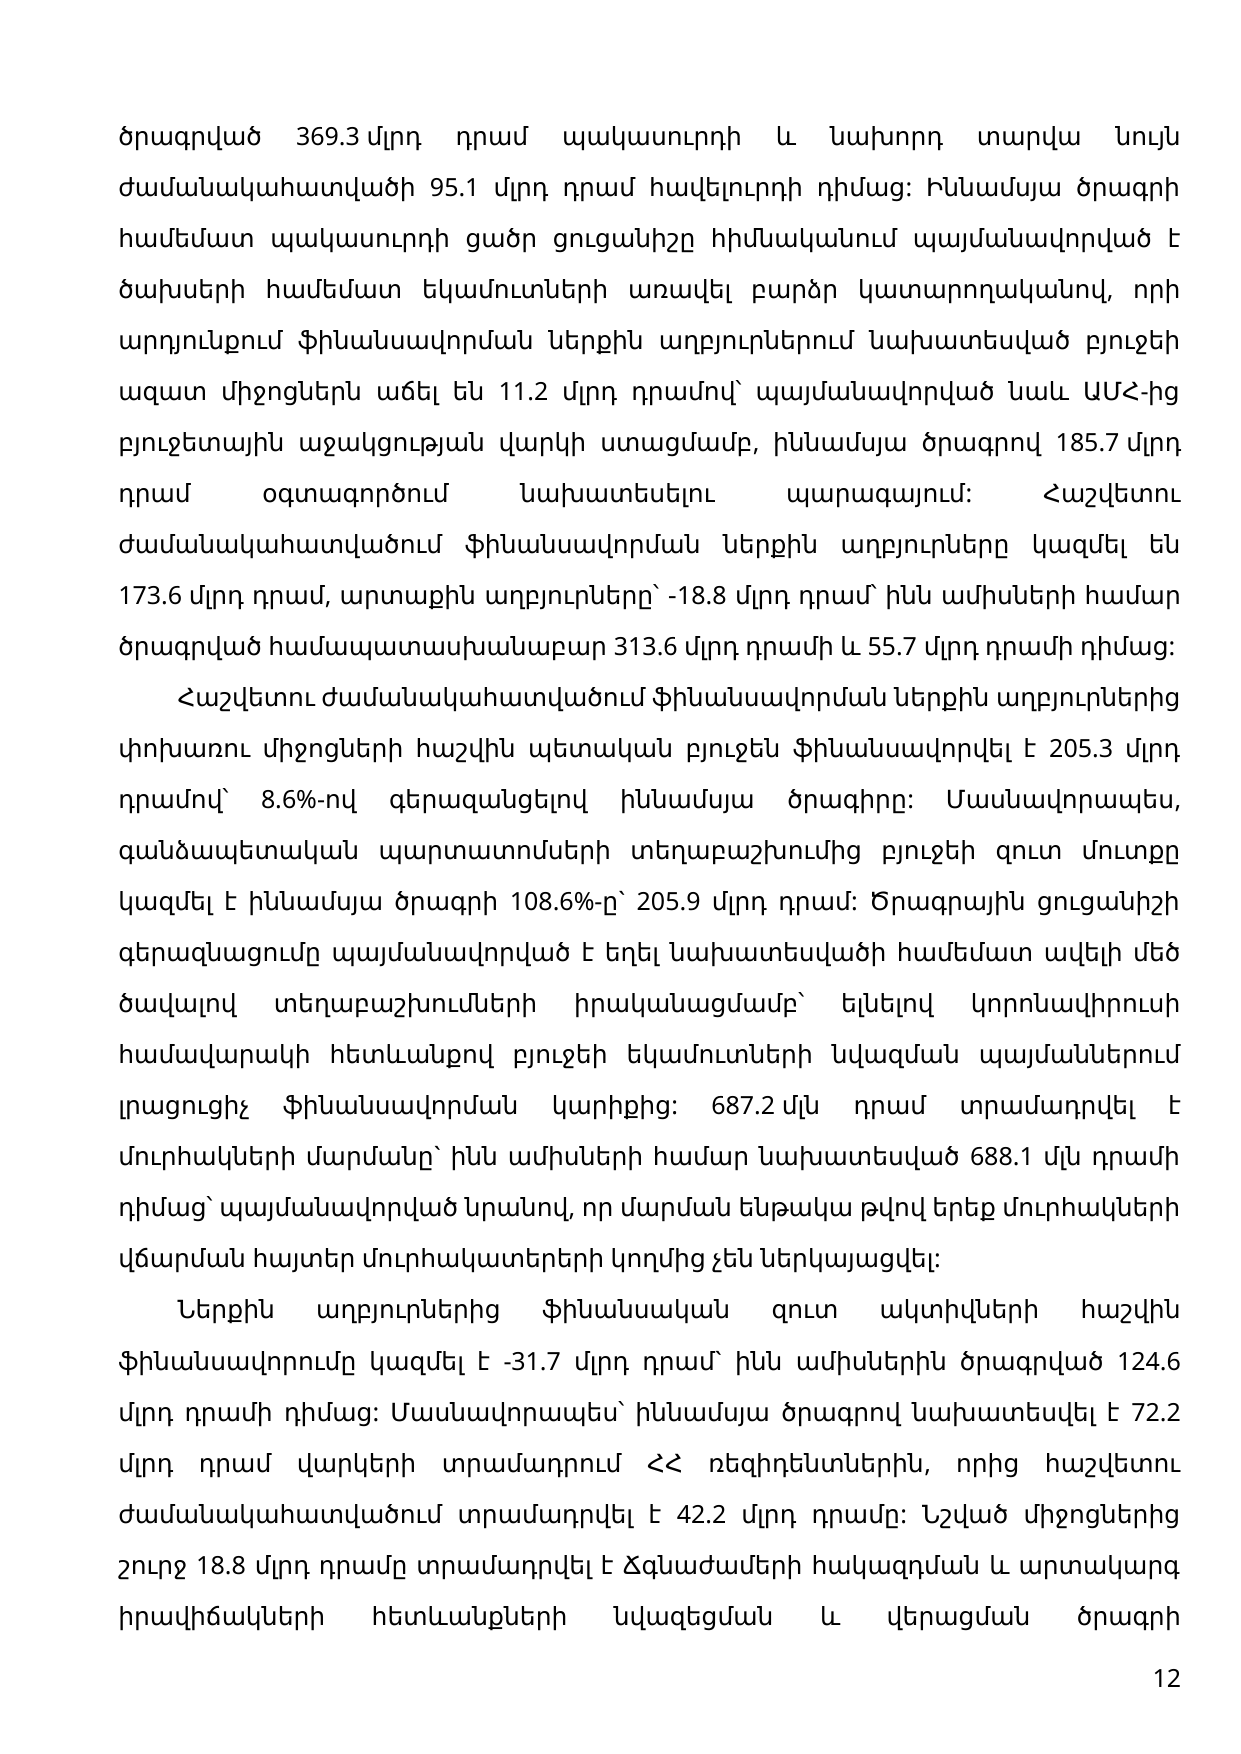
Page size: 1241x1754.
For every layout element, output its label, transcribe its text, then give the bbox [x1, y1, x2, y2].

text Հաշվետու ժամանակահատվածում ֆինանսավորման ներքին աղբյուրներից փոխառու միջոցների հաշվին պետական բյուջեն ֆինանսավորվել է 205.3 մլրդ դրամով՝ 8.6%-ով գերազանցելով իննամսյա ծրագիրը: Մասնավորապես, գանձապետական պարտատոմսերի տեղաբաշխումից բյուջեի զուտ մուտքը կազմել է իննամսյա ծրագրի 108.6%-ը` 205.9 մլրդ դրամ: Ծրագրային ցուցանիշի գերազնացումը պայմանավորված է եղել նախատեսվածի համեմատ ավելի մեծ ծավալով տեղաբաշխումների իրականացմամբ՝ ելնելով կորոնավիրուսի համավարակի հետևանքով բյուջեի եկամուտների նվազման պայմաններում լրացուցիչ ֆինանսավորման կարիքից: 687.2 մլն դրամ տրամադրվել է մուրհակների մարմանը` ինն ամիսների համար նախատեսված 688.1 մլն դրամի դիմաց՝ պայմանավորված նրանով, որ մարման ենթակա թվով երեք մուրհակների վճարման հայտեր մուրհակատերերի կողմից չեն ներկայացվել: [118, 679, 1181, 1275]
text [118, 1292, 1181, 1632]
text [118, 118, 1181, 663]
